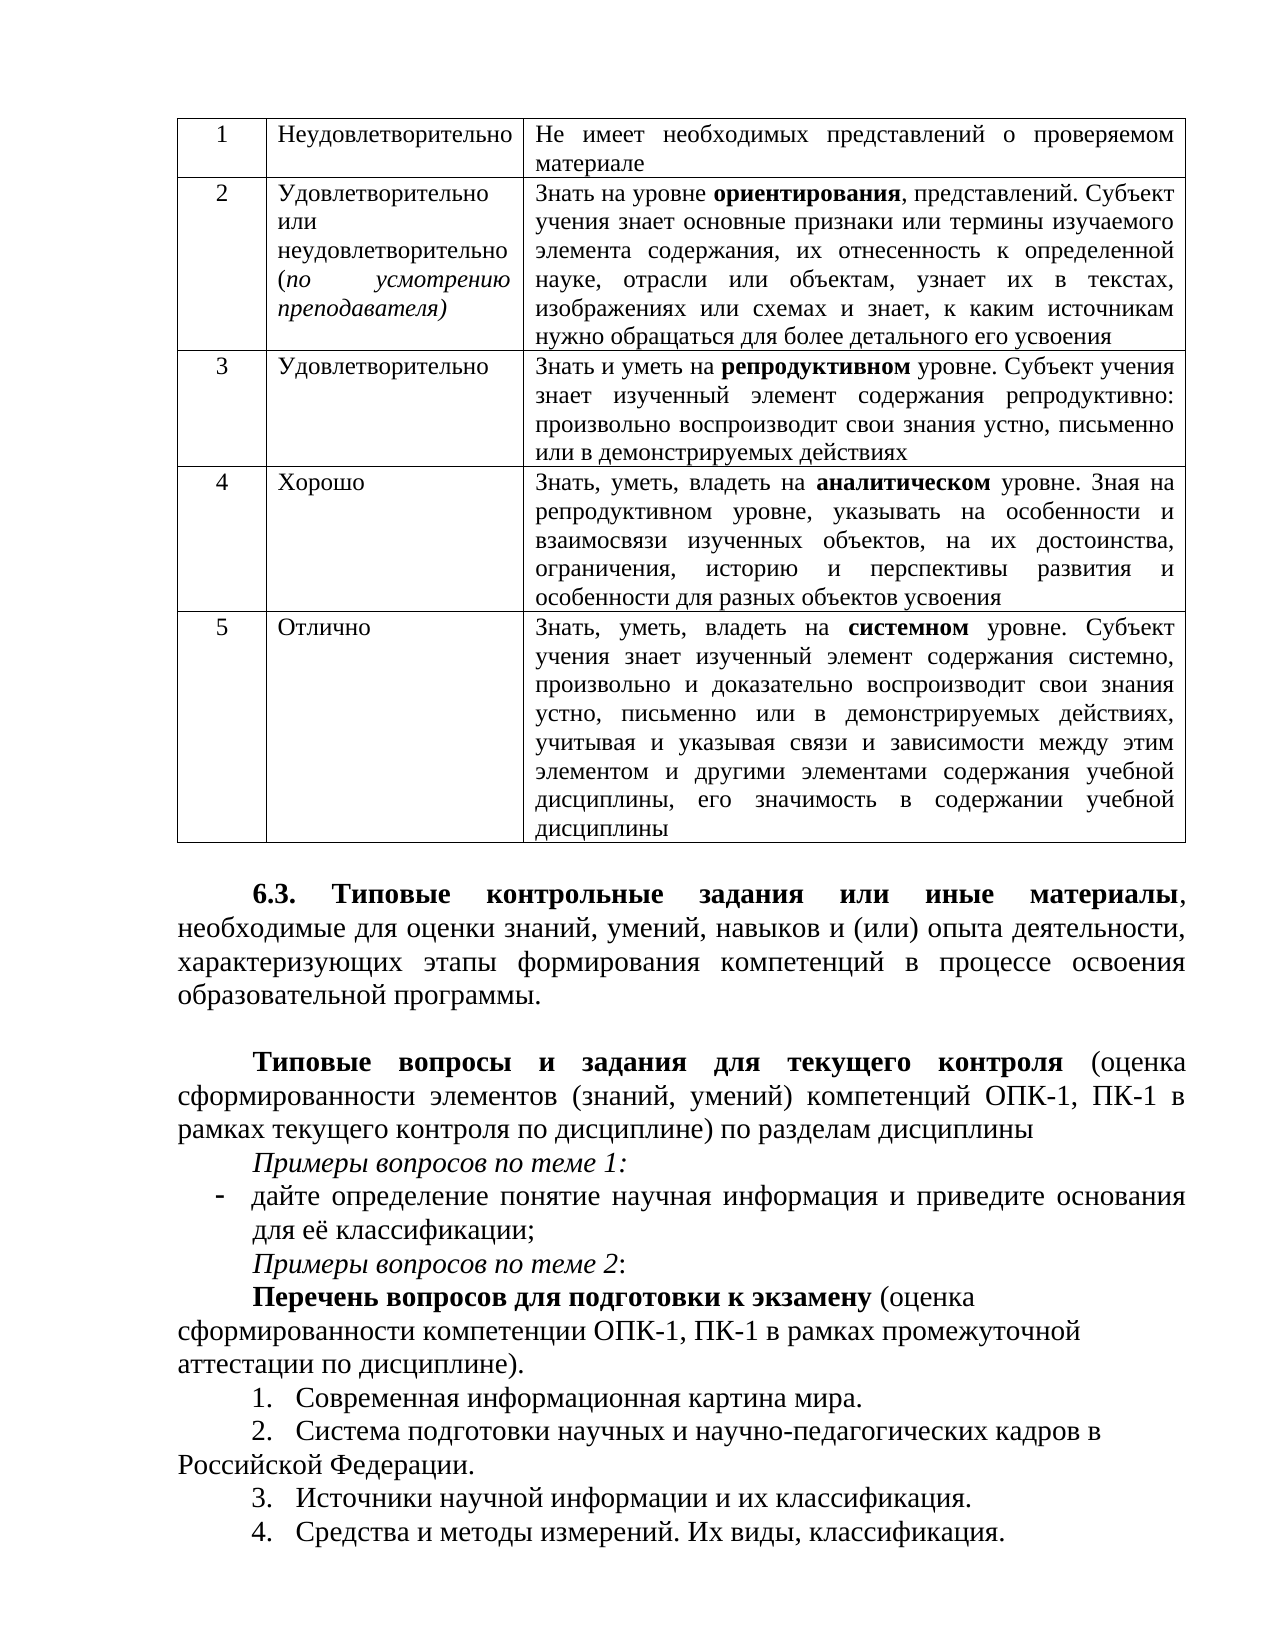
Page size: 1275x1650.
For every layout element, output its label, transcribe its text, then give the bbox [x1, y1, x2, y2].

text Перечень вопросов для подготовки к экзамену (оценка сформированности компетенции ОПК-1, ПК-1 в рамках промежуточной аттестации по дисциплине). [177, 1279, 1186, 1380]
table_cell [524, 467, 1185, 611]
text Типовые вопросы и задания для текущего контроля (оценка сформированности элементов (знаний, умений) компетенций ОПК-1, ПК-1 в рамках текущего контроля по дисциплине) по разделам дисциплины [177, 1044, 1186, 1145]
list Современная информационная картина мира. [177, 1380, 1186, 1413]
list дайте определение понятие научная информация и приведите основания для её классификации; [215, 1178, 1186, 1246]
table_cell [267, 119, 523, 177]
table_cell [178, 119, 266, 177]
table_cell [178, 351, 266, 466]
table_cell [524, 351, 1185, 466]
text 6.3. Типовые контрольные задания или иные материалы, необходимые для оценки знаний, умений, навыков и (или) опыта деятельности, характеризующих этапы формирования компетенций в процессе освоения образовательной программы. [177, 877, 1186, 1011]
text Примеры вопросов по теме 1: [177, 1145, 1186, 1178]
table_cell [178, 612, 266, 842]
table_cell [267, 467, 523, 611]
list Источники научной информации и их классификация. [177, 1481, 1186, 1514]
list Система подготовки научных и научно-педагогических кадров в Российской Федерации. [177, 1413, 1186, 1481]
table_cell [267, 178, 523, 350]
list Средства и методы измерений. Их виды, классификация. [177, 1514, 1186, 1548]
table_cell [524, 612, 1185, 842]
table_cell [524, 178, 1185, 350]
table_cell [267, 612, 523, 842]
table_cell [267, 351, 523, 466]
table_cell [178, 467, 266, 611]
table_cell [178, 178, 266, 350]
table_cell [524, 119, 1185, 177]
text Примеры вопросов по теме 2: [177, 1246, 1186, 1279]
